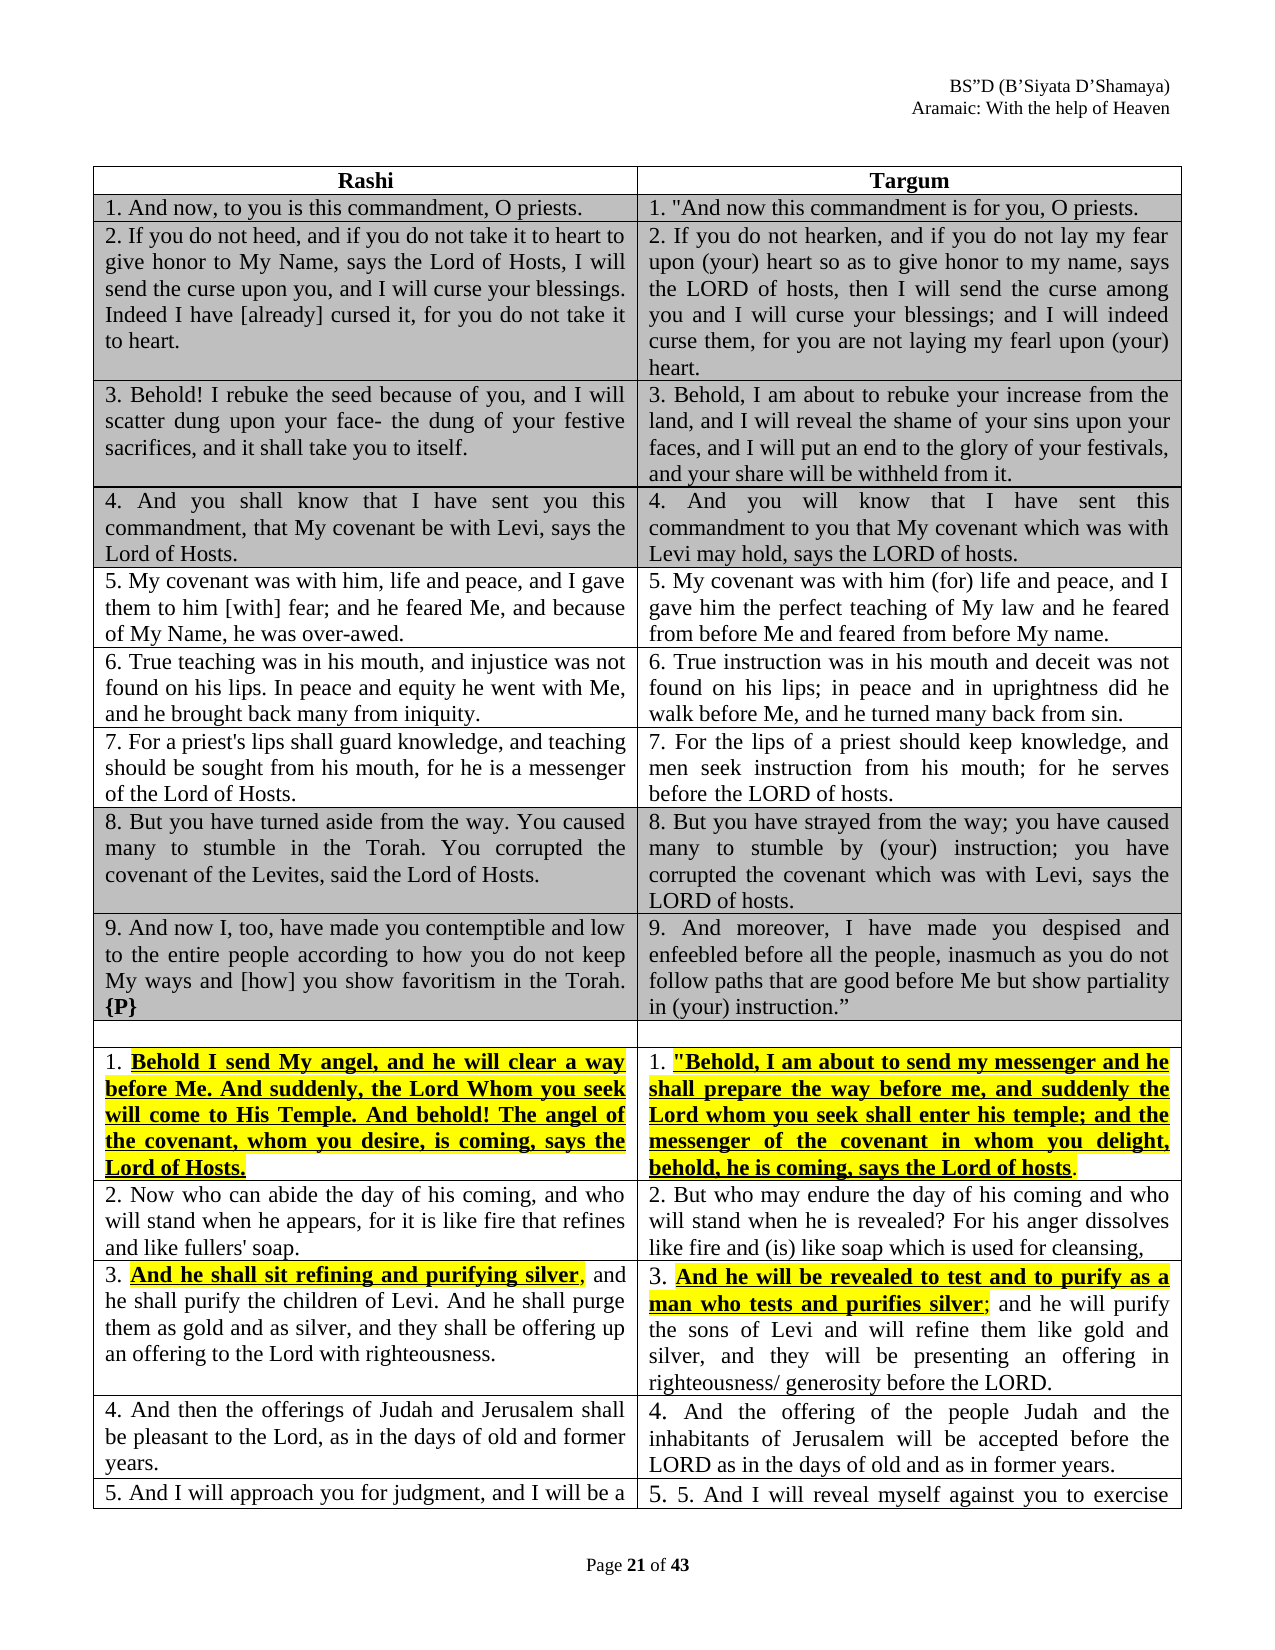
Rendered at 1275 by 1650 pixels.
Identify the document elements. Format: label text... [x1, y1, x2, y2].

table_cell 6. True instruction was in his mouth and deceit was not found on his lips; in peace and in uprightness did he walk before Me, and he turned many back from sin. [638, 648, 1181, 727]
table_cell 4. And the offering of the people Judah and the inhabitants of Jerusalem will be accepted before the LORD as in the days of old and as in former years. [638, 1396, 1181, 1478]
table_cell 3. Behold, I am about to rebuke your increase from the land, and I will reveal the shame of your sins upon your faces, and I will put an end to the glory of your festivals, and your share will be withheld from it. [638, 381, 1181, 486]
table_cell 9. And now I, too, have made you contemptible and low to the entire people according to how you do not keep My ways and [how] you show favoritism in the Torah. {P} [94, 914, 637, 1020]
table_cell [638, 1479, 1181, 1508]
table_cell [638, 1021, 1181, 1047]
table_cell 8. But you have strayed from the way; you have caused many to stumble by (your) instruction; you have corrupted the covenant which was with Levi, says the LORD of hosts. [638, 808, 1181, 913]
table_cell 1. "Behold, I am about to send my messenger and he shall prepare the way before me, and suddenly the Lord whom you seek shall enter his temple; and the messenger of the covenant in whom you delight, behold, he is coming, says the Lord of hosts. [638, 1048, 1181, 1180]
table_cell 8. But you have turned aside from the way. You caused many to stumble in the Torah. You corrupted the covenant of the Levites, said the Lord of Hosts. [94, 808, 637, 913]
table_cell 2. Now who can abide the day of his coming, and who will stand when he appears, for it is like fire that refines and like fullers' soap. [94, 1181, 637, 1260]
table_cell 5. My covenant was with him (for) life and peace, and I gave him the perfect teaching of My law and he feared from before Me and feared from before My name. [638, 568, 1181, 647]
table_cell 2. If you do not heed, and if you do not take it to heart to give honor to My Name, says the Lord of Hosts, I will send the curse upon you, and I will curse your blessings. Indeed I have [already] cursed it, for you do not take it to heart. [94, 222, 637, 380]
table_cell 3. Behold! I rebuke the seed because of you, and I will scatter dung upon your face- the dung of your festive sacrifices, and it shall take you to itself. [94, 381, 637, 486]
table_cell 2. If you do not hearken, and if you do not lay my fear upon (your) heart so as to give honor to my name, says the LORD of hosts, then I will send the curse among you and I will curse your blessings; and I will indeed curse them, for you are not laying my fearl upon (your) heart. [638, 222, 1181, 380]
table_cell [94, 1479, 637, 1508]
table_cell 3. And he shall sit refining and purifying silver, and he shall purify the children of Levi. And he shall purge them as gold and as silver, and they shall be offering up an offering to the Lord with righteousness. [94, 1261, 637, 1395]
table_cell 7. For the lips of a priest should keep knowledge, and men seek instruction from his mouth; for he serves before the LORD of hosts. [638, 728, 1181, 807]
table_header Targum [638, 167, 1181, 193]
table_cell 4. And you shall know that I have sent you this commandment, that My covenant be with Levi, says the Lord of Hosts. [94, 488, 637, 567]
table_cell 7. For a priest's lips shall guard knowledge, and teaching should be sought from his mouth, for he is a messenger of the Lord of Hosts. [94, 728, 637, 807]
table_cell 1. "And now this commandment is for you, O priests. [638, 195, 1181, 221]
table_cell 1. Behold I send My angel, and he will clear a way before Me. And suddenly, the Lord Whom you seek will come to His Temple. And behold! The angel of the covenant, whom you desire, is coming, says the Lord of Hosts. [94, 1048, 637, 1180]
table_cell [94, 1021, 637, 1047]
table_cell 2. But who may endure the day of his coming and who will stand when he is revealed? For his anger dissolves like fire and (is) like soap which is used for cleansing, [638, 1181, 1181, 1260]
table_cell 6. True teaching was in his mouth, and injustice was not found on his lips. In peace and equity he went with Me, and he brought back many from iniquity. [94, 648, 637, 727]
table_cell 1. And now, to you is this commandment, O priests. [94, 195, 637, 221]
table_cell 9. And moreover, I have made you despised and enfeebled before all the people, inasmuch as you do not follow paths that are good before Me but show partiality in (your) instruction.” [638, 914, 1181, 1020]
table_header Rashi [94, 167, 637, 193]
table_cell 4. And then the offerings of Judah and Jerusalem shall be pleasant to the Lord, as in the days of old and former years. [94, 1396, 637, 1478]
table_cell 4. And you will know that I have sent this commandment to you that My covenant which was with Levi may hold, says the LORD of hosts. [638, 488, 1181, 567]
table_cell 5. My covenant was with him, life and peace, and I gave them to him [with] fear; and he feared Me, and because of My Name, he was over-awed. [94, 568, 637, 647]
table_cell 3. And he will be revealed to test and to purify as a man who tests and purifies silver; and he will purify the sons of Levi and will refine them like gold and silver, and they will be presenting an offering in righteousness/ generosity before the LORD. [638, 1261, 1181, 1395]
